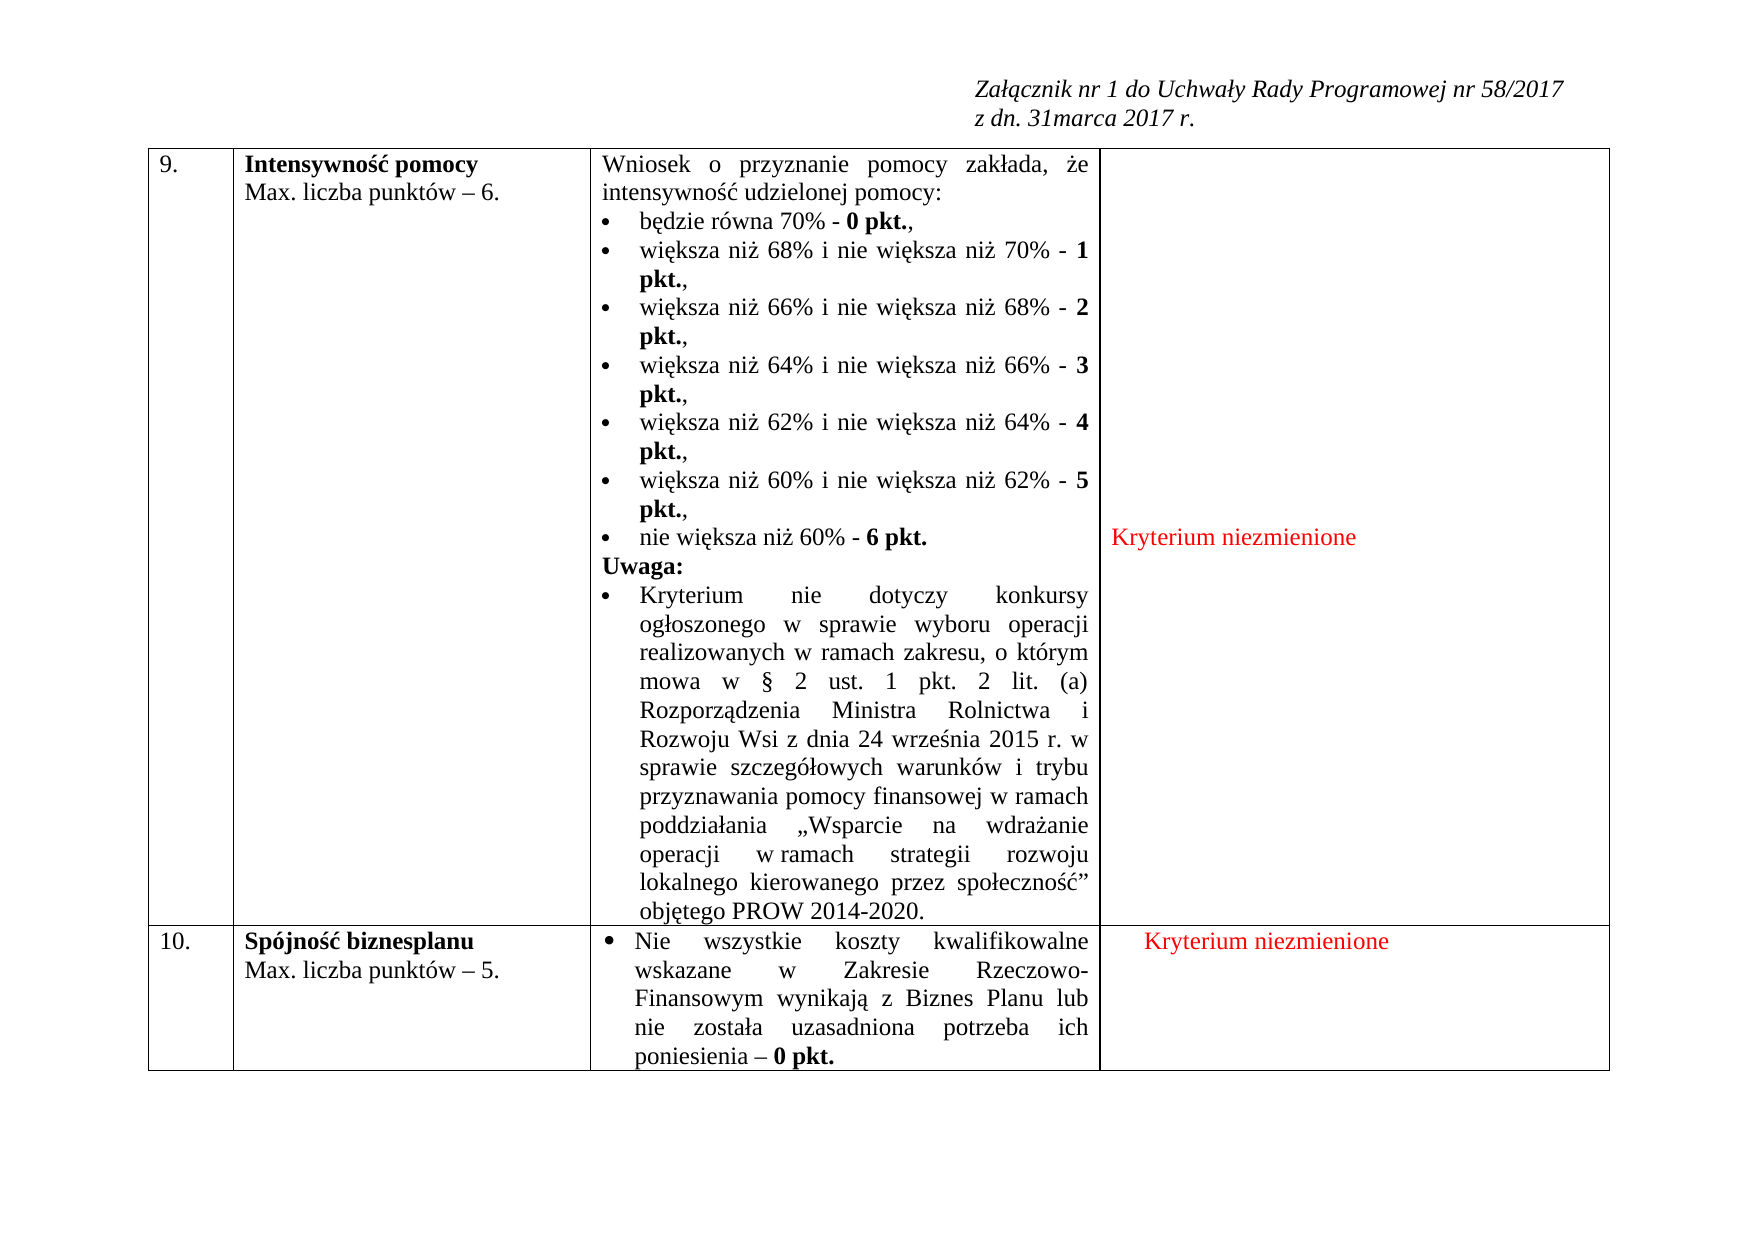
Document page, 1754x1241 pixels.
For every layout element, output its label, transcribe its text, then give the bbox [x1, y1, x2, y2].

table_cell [591, 926, 1099, 1070]
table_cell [1101, 149, 1609, 925]
table_cell Wniosek o przyznanie pomocy zakłada, że intensywność udzielonej pomocy: będzie równa 70% - 0 pkt., większa niż 68% i nie większa niż 70% - 1 pkt., większa niż 66% i nie większa niż 68% - 2 pkt., większa niż 64% i nie większa niż 66% - 3 pkt., większa niż 62% i nie większa niż 64% - 4 pkt., większa niż 60% i nie większa niż 62% - 5 pkt., nie większa niż 60% - 6 pkt. Uwaga: Kryterium nie dotyczy konkursy ogłoszonego w sprawie wyboru operacji realizowanych w ramach zakresu, o którym mowa w § 2 ust. 1 pkt. 2 lit. (a) Rozporządzenia Ministra Rolnictwa i Rozwoju Wsi z dnia 24 września 2015 r. w sprawie szczegółowych warunków i trybu przyznawania pomocy finansowej w ramach poddziałania „Wsparcie na wdrażanie operacji w ramach strategii rozwoju lokalnego kierowanego przez społeczność” objętego PROW 2014-2020. [591, 149, 1099, 925]
table_cell Intensywność pomocy Max. liczba punktów – 6. [234, 149, 590, 925]
table_cell 10. [149, 926, 233, 1070]
table_cell 9. [149, 149, 233, 925]
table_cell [234, 926, 590, 1070]
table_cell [1101, 926, 1609, 1070]
